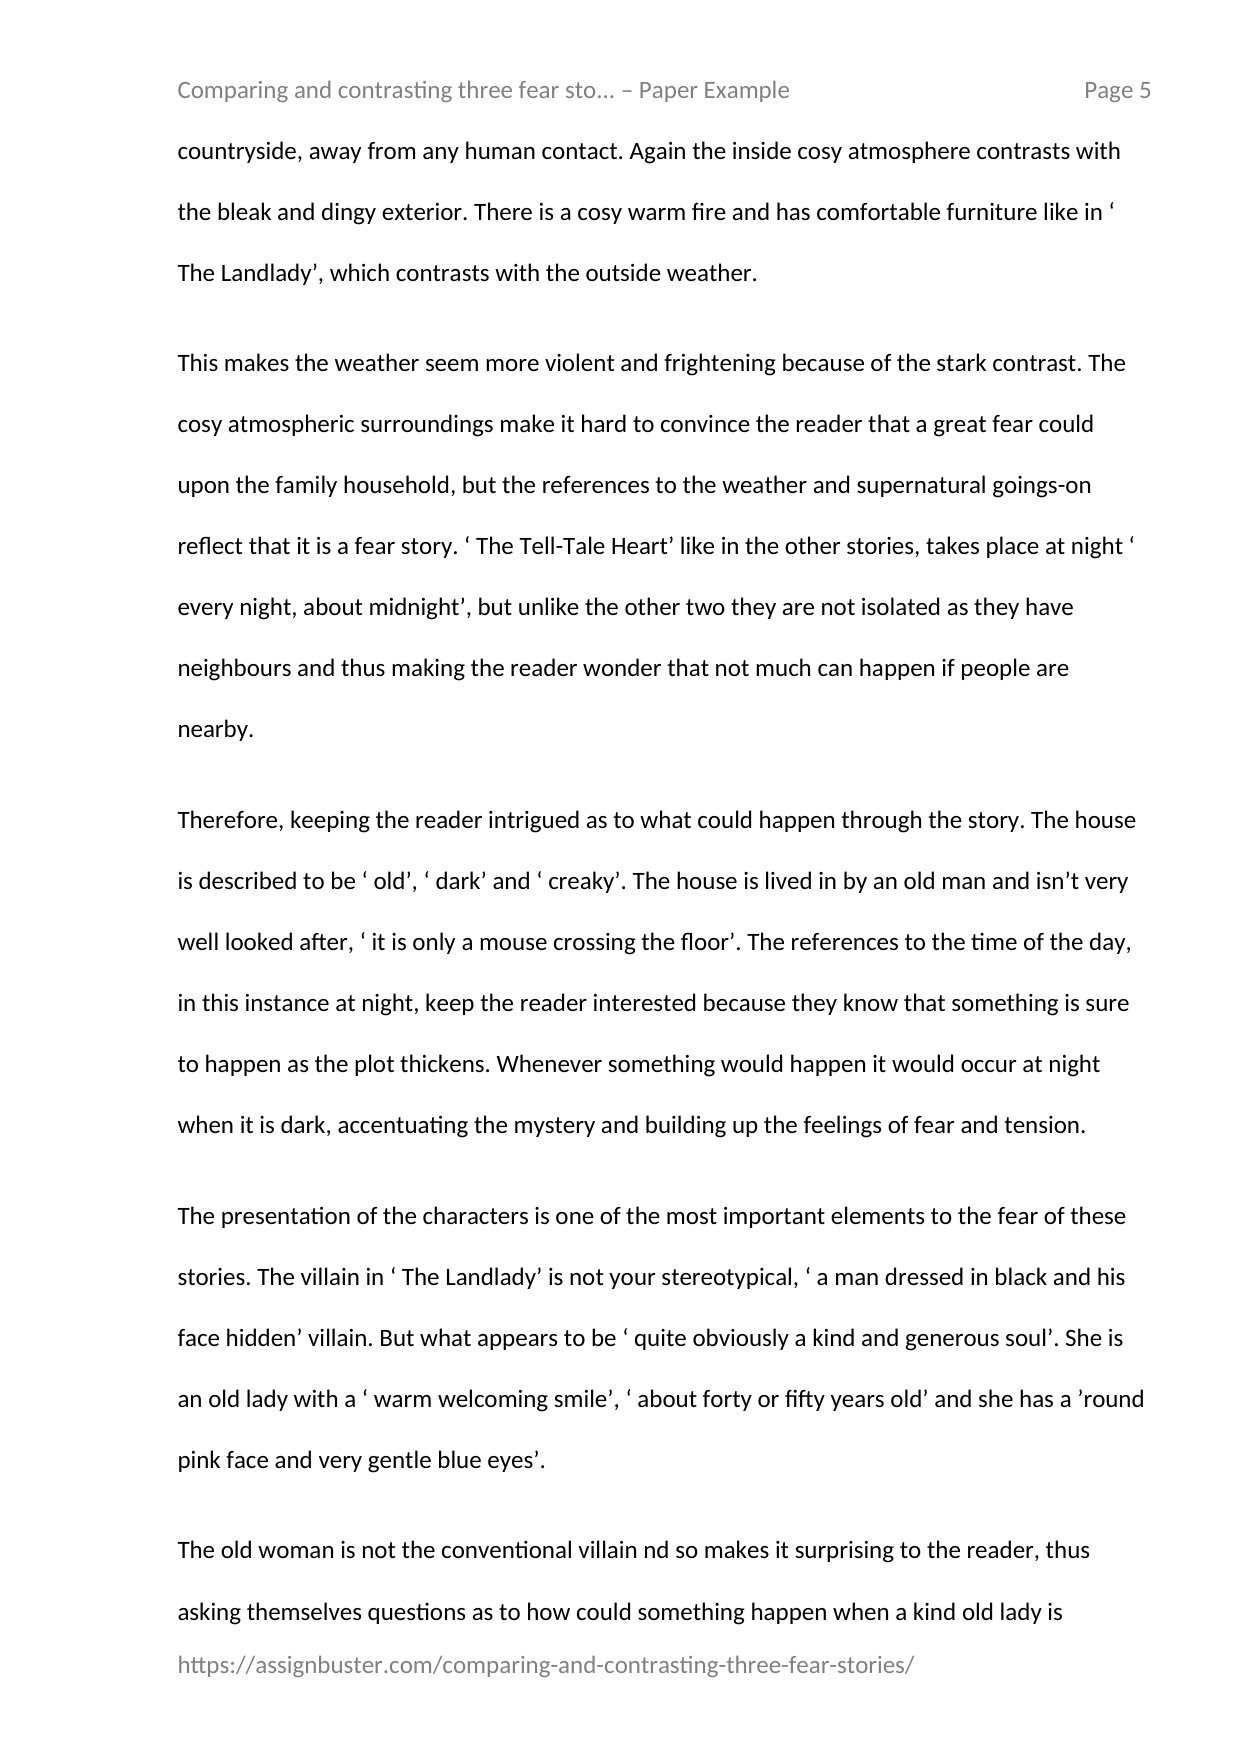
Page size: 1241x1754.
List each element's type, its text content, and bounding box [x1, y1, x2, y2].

text This makes the weather seem more violent and frightening because of the stark contrast. The cosy atmospheric surroundings make it hard to convince the reader that a great fear could upon the family household, but the references to the weather and supernatural goings-on reflect that it is a fear story. ‘ The Tell-Tale Heart’ like in the other stories, takes place at night ‘ every night, about midnight’, but unlike the other two they are not isolated as they have neighbours and thus making the reader wonder that not much can happen if people are nearby. [177, 347, 1152, 744]
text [177, 1534, 1152, 1626]
text Therefore, keeping the reader intrigued as to what could happen through the story. The house is described to be ‘ old’, ‘ dark’ and ‘ creaky’. The house is lived in by an old man and isn’t very well looked after, ‘ it is only a mouse crossing the floor’. The references to the time of the day, in this instance at night, keep the reader interested because they know that something is sure to happen as the plot thickens. Whenever something would happen it would occur at night when it is dark, accentuating the mystery and building up the feelings of fear and tension. [177, 804, 1152, 1140]
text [177, 135, 1152, 287]
text The presentation of the characters is one of the most important elements to the fear of these stories. The villain in ‘ The Landlady’ is not your stereotypical, ‘ a man dressed in black and his face hidden’ villain. But what appears to be ‘ quite obviously a kind and generous soul’. She is an old lady with a ‘ warm welcoming smile’, ‘ about forty or fifty years old’ and she has a ’round pink face and very gentle blue eyes’. [177, 1200, 1152, 1474]
